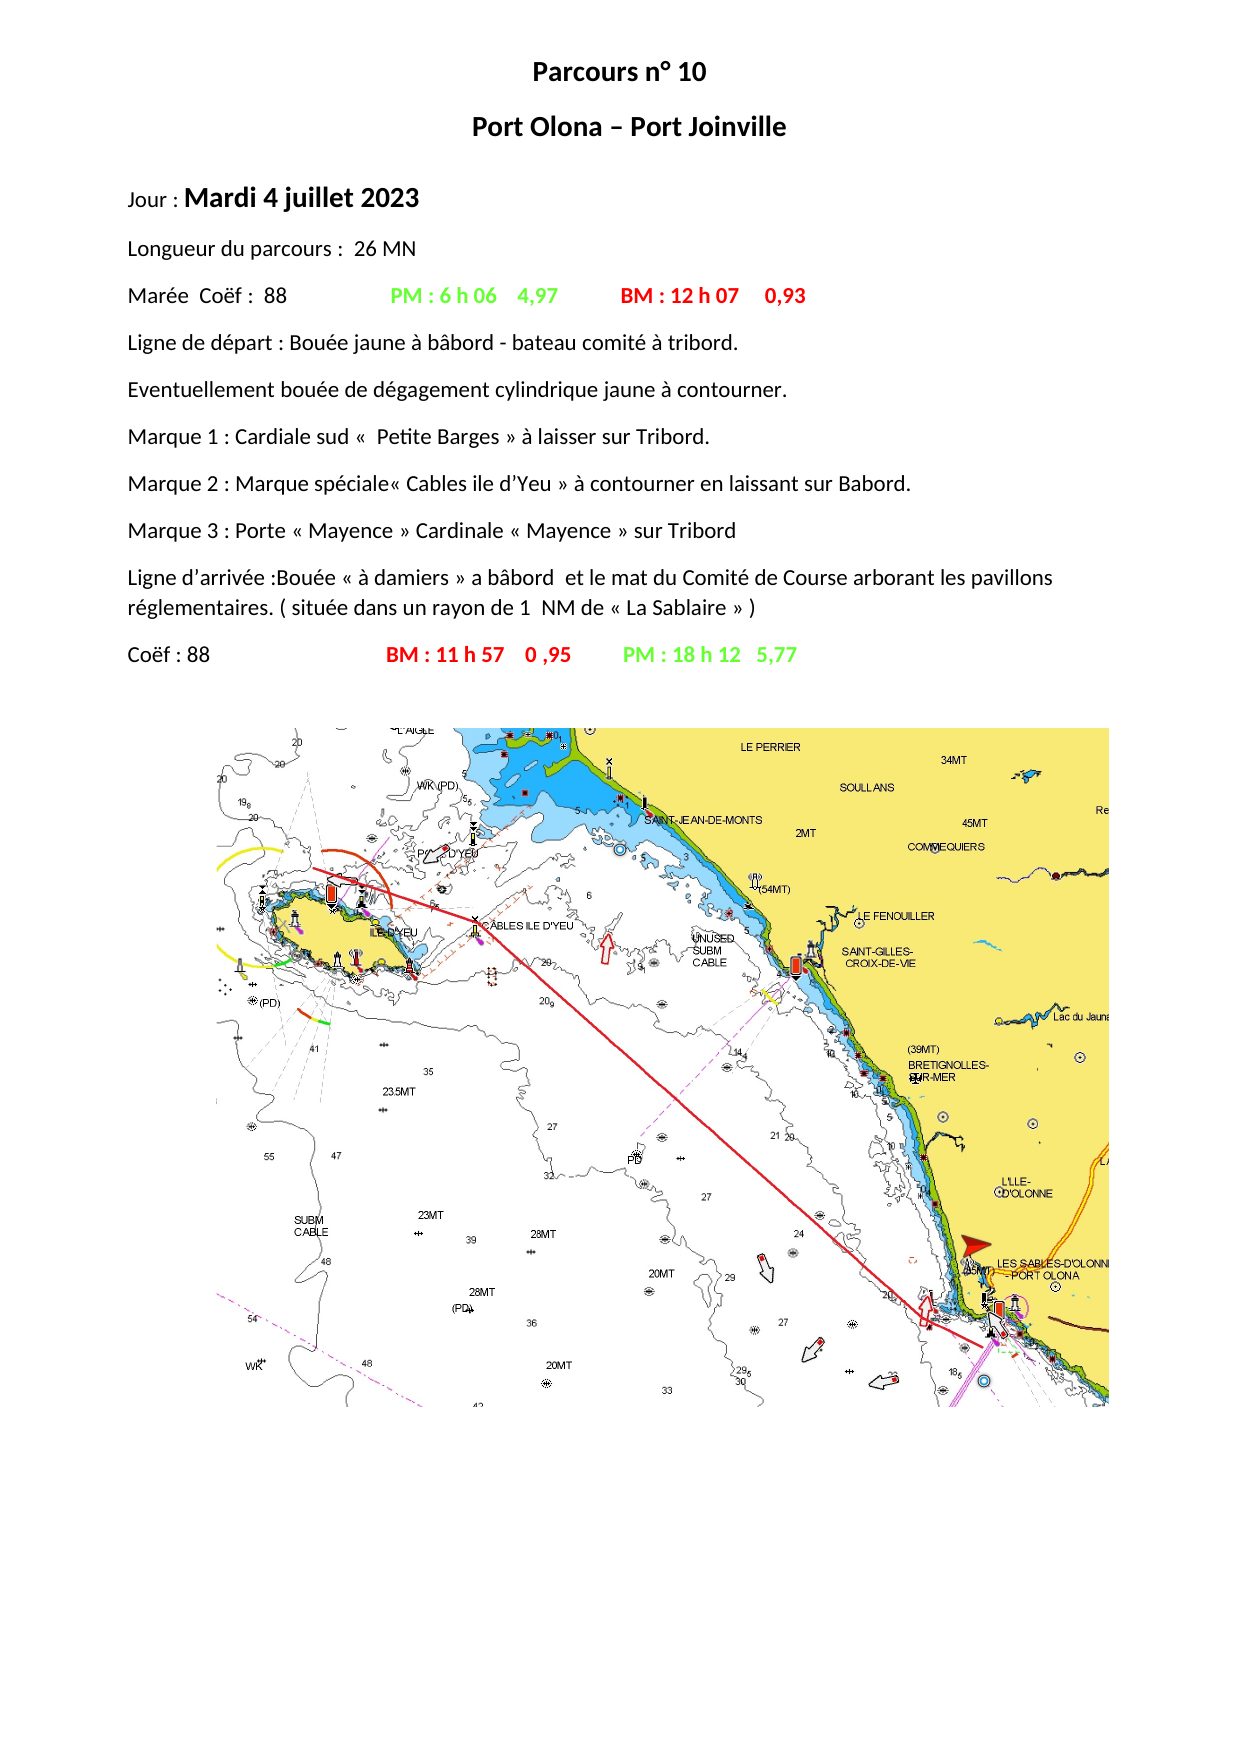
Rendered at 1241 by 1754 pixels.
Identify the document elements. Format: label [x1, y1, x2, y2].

picture [216, 728, 1109, 1407]
